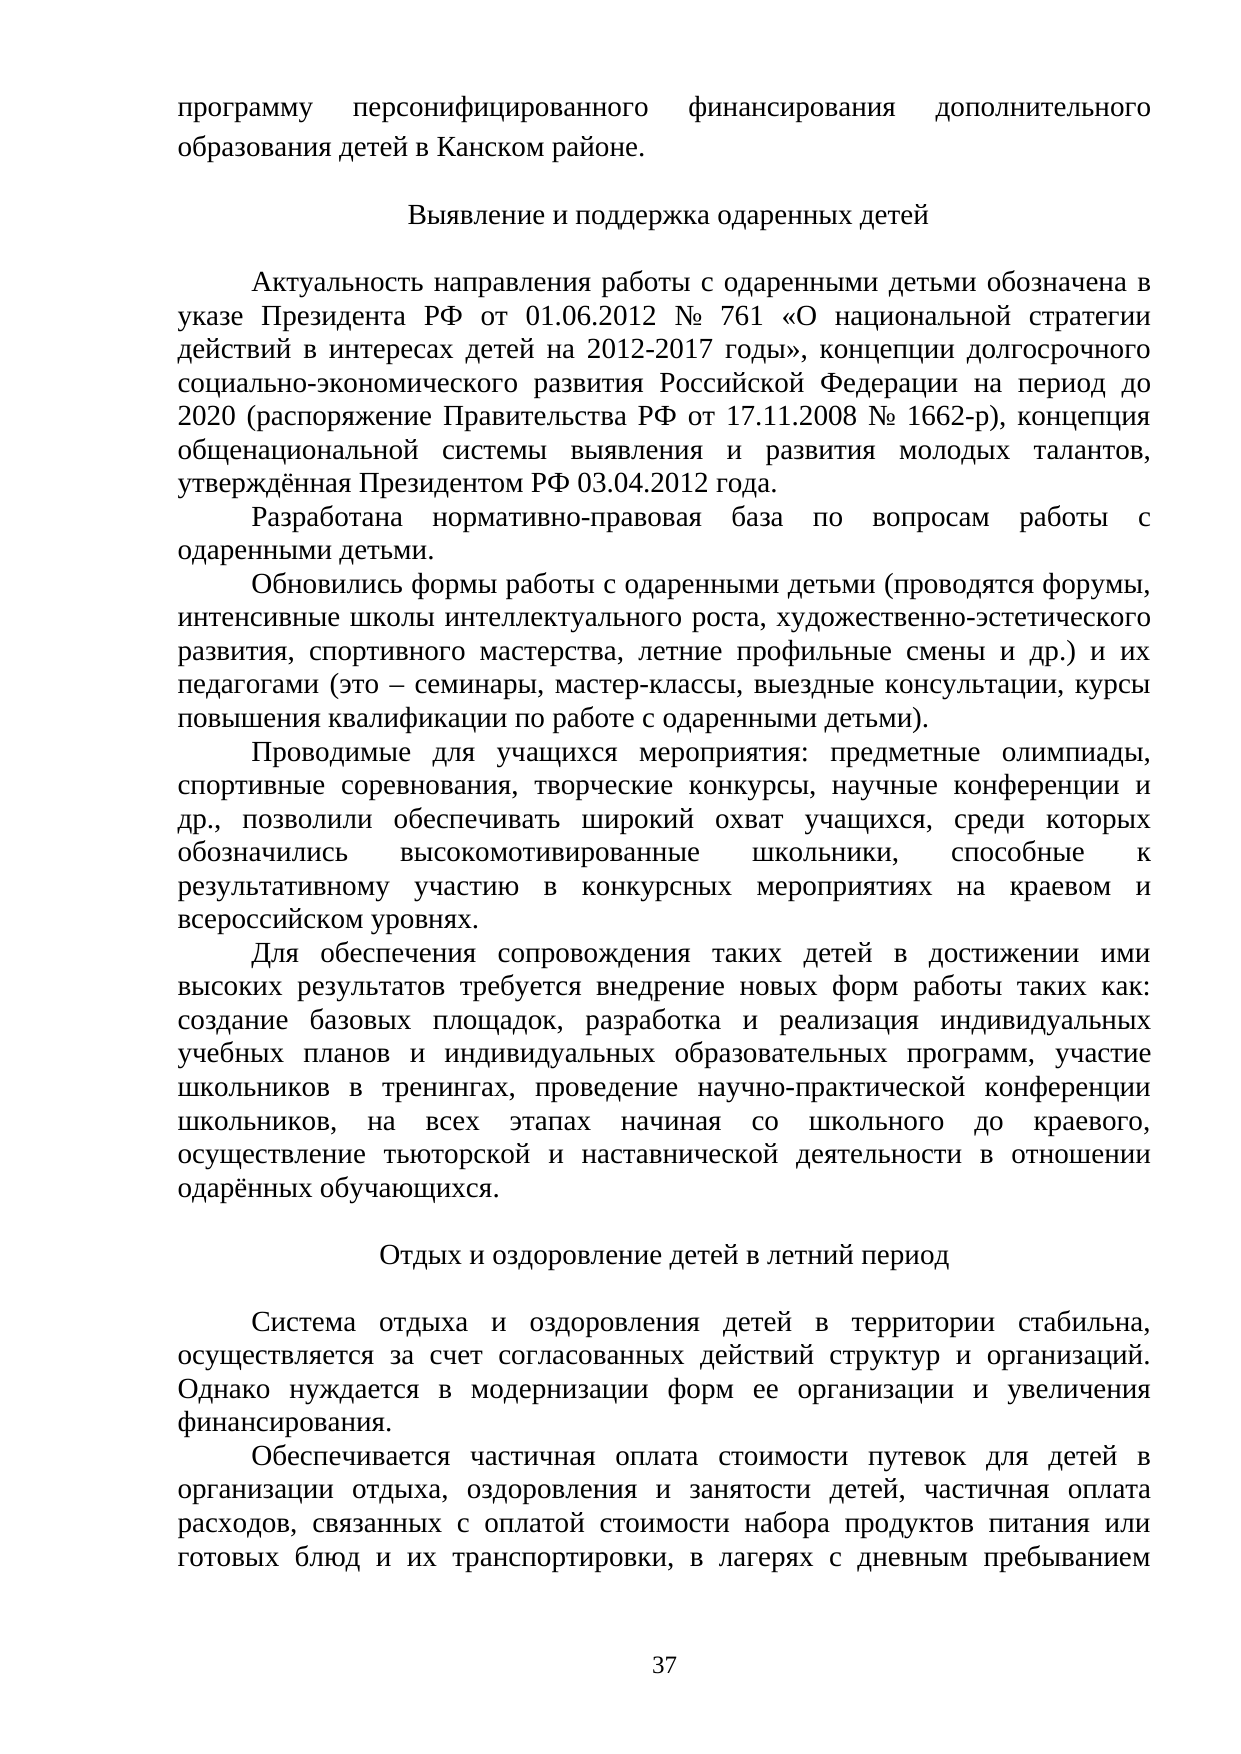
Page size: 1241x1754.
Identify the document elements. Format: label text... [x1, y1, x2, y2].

text Проводимые для учащихся мероприятия: предметные олимпиады, спортивные соревнования, творческие конкурсы, научные конференции и др., позволили обеспечивать широкий охват учащихся, среди которых обозначились высокомотивированные школьники, способные к результативному участию в конкурсных мероприятиях на краевом и всероссийском уровнях. [177, 734, 1152, 935]
text Выявление и поддержка одаренных детей [177, 197, 1152, 231]
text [177, 89, 1152, 162]
text Отдых и оздоровление детей в летний период [177, 1237, 1152, 1270]
text Разработана нормативно-правовая база по вопросам работы с одаренными детьми. [177, 499, 1152, 566]
text Для обеспечения сопровождения таких детей в достижении ими высоких результатов требуется внедрение новых форм работы таких как: создание базовых площадок, разработка и реализация индивидуальных учебных планов и индивидуальных образовательных программ, участие школьников в тренингах, проведение научно-практической конференции школьников, на всех этапах начиная со школьного до краевого, осуществление тьюторской и наставнической деятельности в отношении одарённых обучающихся. [177, 935, 1152, 1203]
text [177, 1438, 1152, 1572]
text Система отдыха и оздоровления детей в территории стабильна, осуществляется за счет согласованных действий структур и организаций. Однако нуждается в модернизации форм ее организации и увеличения финансирования. [177, 1304, 1152, 1438]
text Обновились формы работы с одаренными детьми (проводятся форумы, интенсивные школы интеллектуального роста, художественно-эстетического развития, спортивного мастерства, летние профильные смены и др.) и их педагогами (это – семинары, мастер-классы, выездные консультации, курсы повышения квалификации по работе с одаренными детьми). [177, 566, 1152, 734]
text Актуальность направления работы с одаренными детьми обозначена в указе Президента РФ от 01.06.2012 № 761 «О национальной стратегии действий в интересах детей на 2012-2017 годы», концепции долгосрочного социально-экономического развития Российской Федерации на период до 2020 (распоряжение Правительства РФ от 17.11.2008 № 1662-р), концепция общенациональной системы выявления и развития молодых талантов, утверждённая Президентом РФ 03.04.2012 года. [177, 264, 1152, 499]
